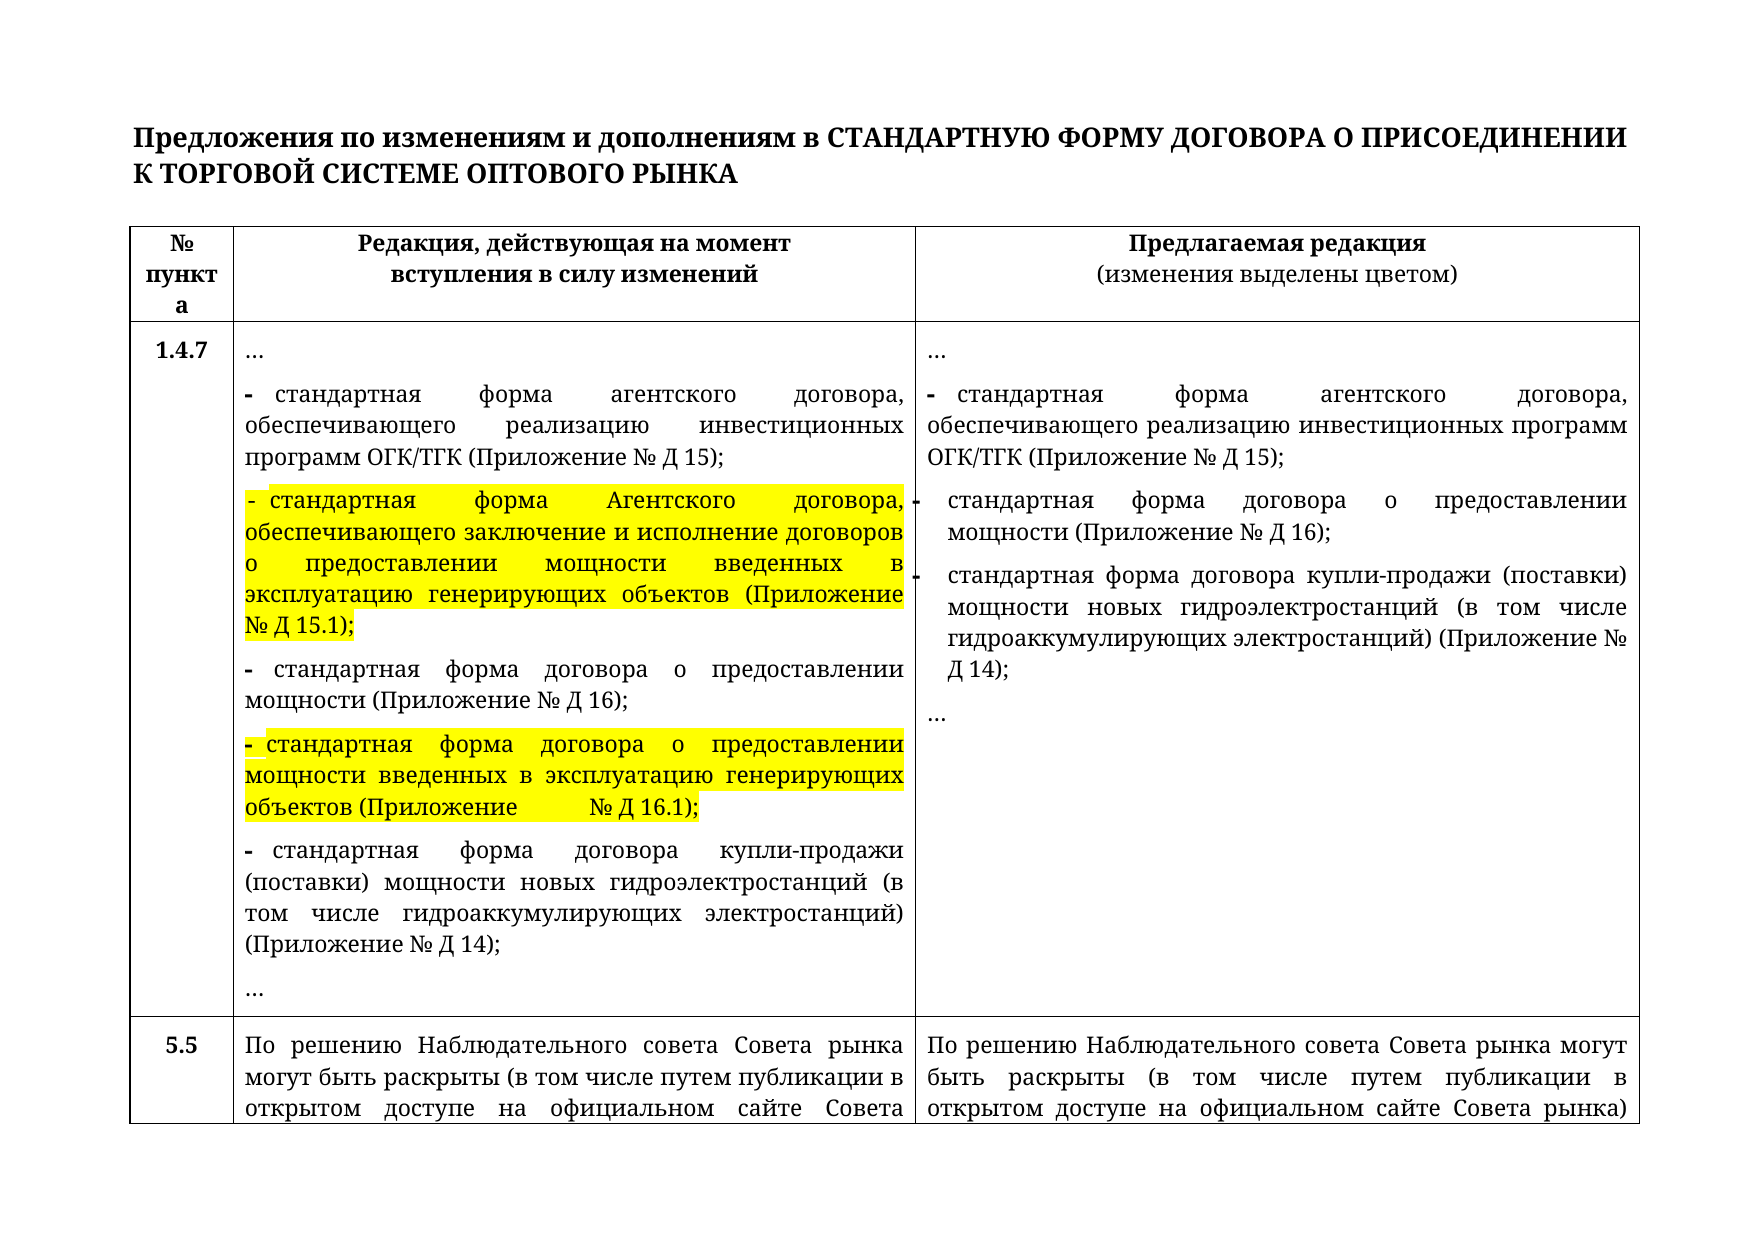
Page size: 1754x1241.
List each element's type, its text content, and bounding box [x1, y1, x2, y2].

table_cell … стандартная форма агентского договора, обеспечивающего реализацию инвестиционных программ ОГК/ТГК (Приложение № Д 15); стандартная форма Агентского договора, обеспечивающего заключение и исполнение договоров о предоставлении мощности введенных в эксплуатацию генерирующих объектов (Приложение № Д 15.1); стандартная форма договора о предоставлении мощности (Приложение № Д 16); стандартная форма договора о предоставлении мощности введенных в эксплуатацию генерирующих объектов (Приложение № Д 16.1); стандартная форма договора купли-продажи (поставки) мощности новых гидроэлектростанций (в том числе гидроаккумулирующих электростанций) (Приложение № Д 14); … [234, 322, 915, 1016]
table_cell 5.5 [131, 1017, 233, 1123]
table_header № пункта [131, 227, 233, 321]
table_cell 1.4.7 [131, 322, 233, 1016]
table_cell … стандартная форма агентского договора, обеспечивающего реализацию инвестиционных программ ОГК/ТГК (Приложение № Д 15); стандартная форма договора о предоставлении мощности (Приложение № Д 16); стандартная форма договора купли-продажи (поставки) мощности новых гидроэлектростанций (в том числе гидроаккумулирующих электростанций) (Приложение № Д 14); … [916, 322, 1639, 1016]
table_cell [916, 1017, 1639, 1123]
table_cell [234, 1017, 915, 1123]
table_header Редакция, действующая на момент вступления в силу изменений [234, 227, 915, 321]
subtitle Предложения по изменениям и дополнениям в СТАНДАРТНУЮ ФОРМУ ДОГОВОРА О ПРИСОЕДИНЕНИИ К ТОРГОВОЙ СИСТЕМЕ ОПТОВОГО РЫНКА [133, 118, 1668, 192]
table_header Предлагаемая редакция (изменения выделены цветом) [916, 227, 1639, 321]
